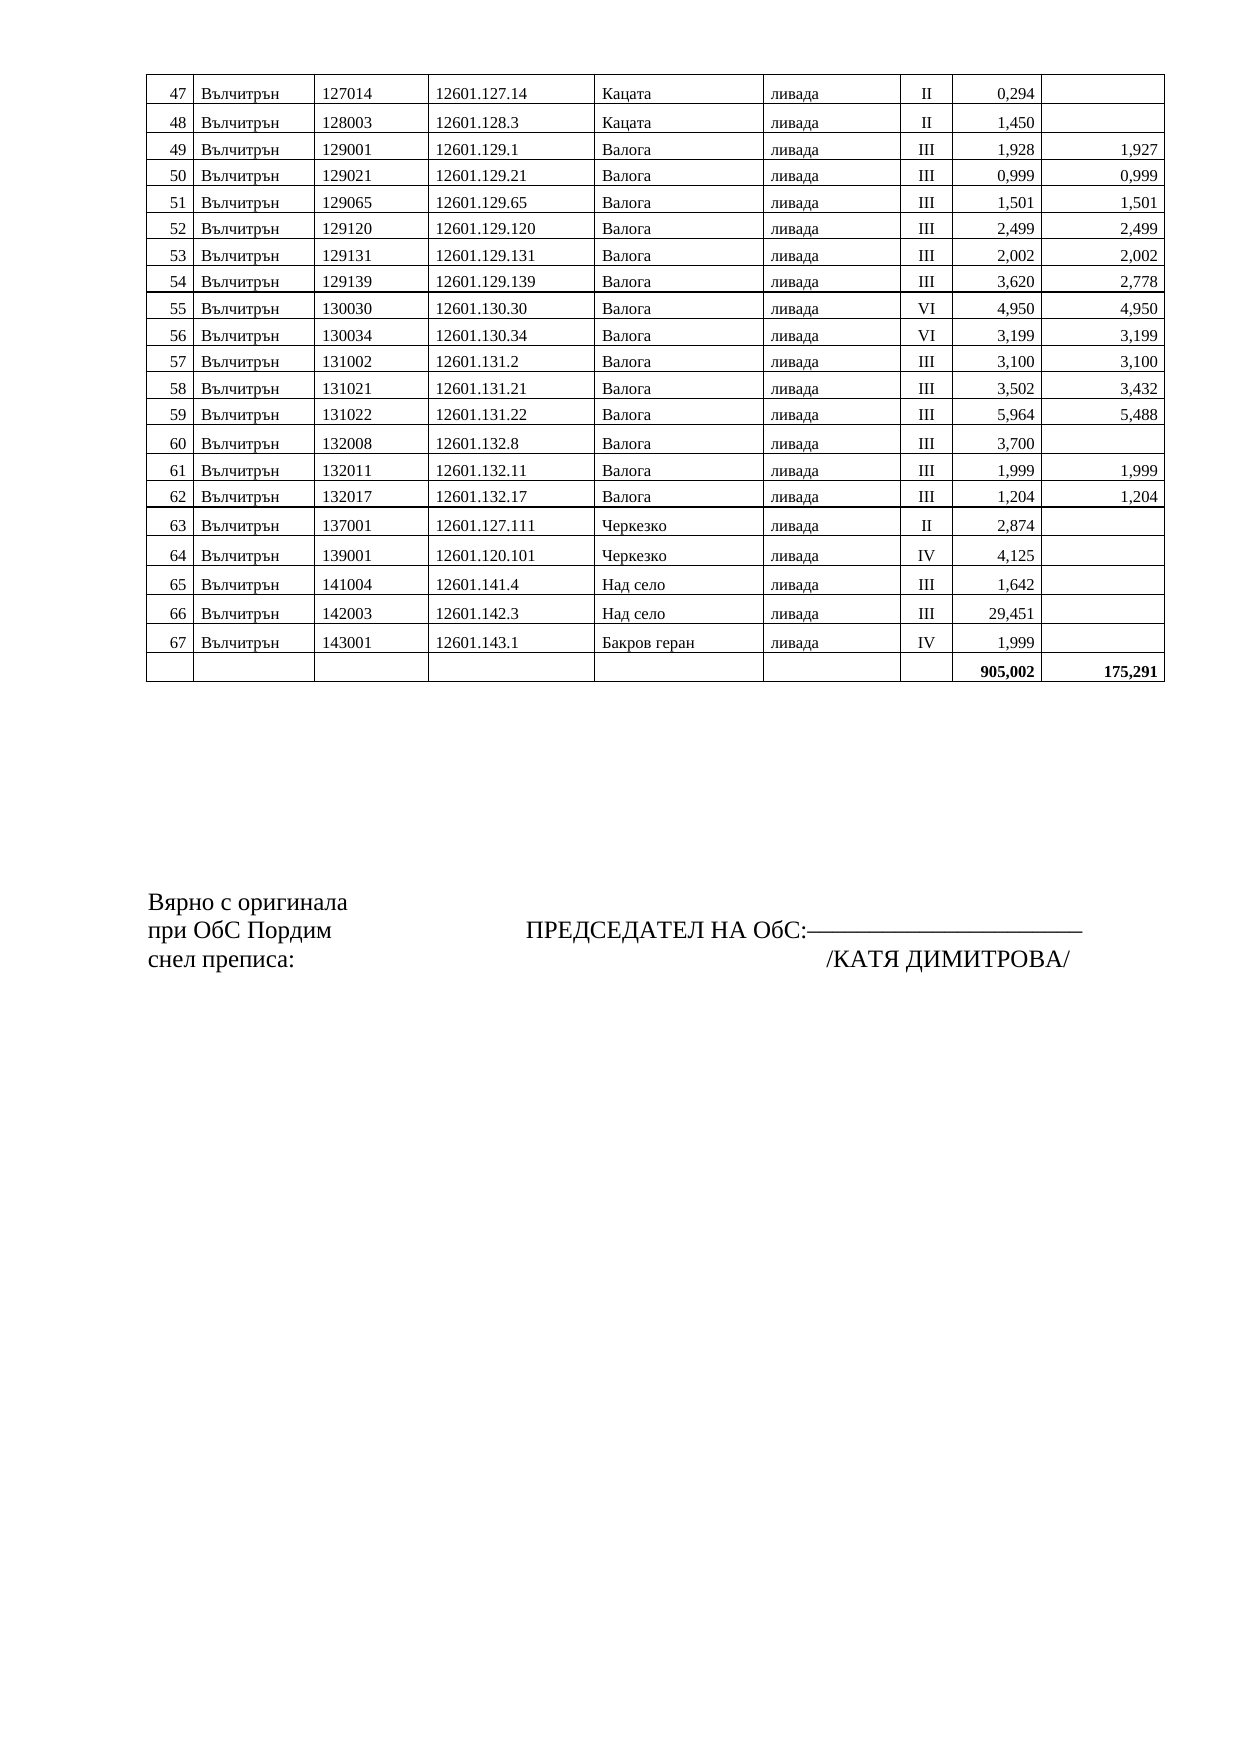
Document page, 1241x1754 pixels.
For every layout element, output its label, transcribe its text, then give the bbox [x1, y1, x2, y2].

table_cell ІІІ [901, 266, 952, 291]
table_cell Вълчитрън [194, 186, 314, 212]
table_cell [429, 653, 594, 681]
table_cell Валога [595, 454, 763, 480]
table_cell 12601.130.34 [429, 319, 594, 344]
table_cell 12601.127.111 [429, 508, 594, 535]
table_cell 129065 [315, 186, 428, 212]
table_cell [194, 653, 314, 681]
table_cell ливада [764, 266, 900, 291]
table_cell 49 [147, 133, 193, 158]
table_cell Валога [595, 346, 763, 371]
table_cell Валога [595, 372, 763, 398]
table_cell 1,999 [1042, 454, 1164, 480]
table_cell [1042, 536, 1164, 564]
table_cell 131022 [315, 399, 428, 424]
table_cell Вълчитрън [194, 75, 314, 103]
table_cell Валога [595, 481, 763, 506]
table_cell ІІІ [901, 481, 952, 506]
table_cell ливада [764, 624, 900, 652]
table_cell Вълчитрън [194, 508, 314, 535]
table_cell 2,002 [1042, 239, 1164, 265]
table_cell Над село [595, 595, 763, 623]
table_cell 53 [147, 239, 193, 265]
table_cell 141004 [315, 566, 428, 593]
table_cell [315, 653, 428, 681]
table_cell ливада [764, 239, 900, 265]
table_cell ливада [764, 454, 900, 480]
table_cell 131021 [315, 372, 428, 398]
table_cell [1042, 624, 1164, 652]
table_cell [1042, 566, 1164, 593]
table_cell 129120 [315, 213, 428, 238]
table_cell ІІ [901, 508, 952, 535]
table_cell ІІІ [901, 213, 952, 238]
table_cell 12601.131.2 [429, 346, 594, 371]
table_cell 1,999 [953, 624, 1041, 652]
table_cell 0,999 [1042, 160, 1164, 185]
table_cell ІV [901, 536, 952, 564]
table_cell 47 [147, 75, 193, 103]
table_cell 60 [147, 425, 193, 453]
table_cell ливада [764, 399, 900, 424]
table_cell 137001 [315, 508, 428, 535]
table_cell 12601.132.8 [429, 425, 594, 453]
table_cell Черкезко [595, 536, 763, 564]
table_cell 56 [147, 319, 193, 344]
table_cell 132017 [315, 481, 428, 506]
table_cell ливада [764, 372, 900, 398]
table_cell ливада [764, 508, 900, 535]
table_cell [901, 653, 952, 681]
table_cell ливада [764, 160, 900, 185]
table_cell 4,950 [1042, 293, 1164, 318]
table_cell Валога [595, 133, 763, 158]
table_cell 0,294 [953, 75, 1041, 103]
table_cell 57 [147, 346, 193, 371]
table_cell [595, 653, 763, 681]
table_cell Вълчитрън [194, 372, 314, 398]
table_cell 59 [147, 399, 193, 424]
table_cell 3,502 [953, 372, 1041, 398]
table_cell ливада [764, 293, 900, 318]
table_cell 1,927 [1042, 133, 1164, 158]
table_cell 12601.132.17 [429, 481, 594, 506]
table_cell ливада [764, 425, 900, 453]
table_cell 3,199 [953, 319, 1041, 344]
table_cell 29,451 [953, 595, 1041, 623]
table_cell 52 [147, 213, 193, 238]
table_cell Вълчитрън [194, 266, 314, 291]
table_cell 12601.128.3 [429, 104, 594, 132]
table_cell 4,125 [953, 536, 1041, 564]
table_cell [147, 653, 193, 681]
table_cell ІІІ [901, 566, 952, 593]
table_cell 1,450 [953, 104, 1041, 132]
table_cell Вълчитрън [194, 595, 314, 623]
table_cell ливада [764, 481, 900, 506]
table_cell 12601.141.4 [429, 566, 594, 593]
table_cell Вълчитрън [194, 566, 314, 593]
table_cell 1,501 [953, 186, 1041, 212]
table_cell 128003 [315, 104, 428, 132]
text снел преписа: /КАТЯ ДИМИТРОВА/ [148, 944, 1093, 973]
table_cell 12601.127.14 [429, 75, 594, 103]
table_cell ливада [764, 213, 900, 238]
table_cell 127014 [315, 75, 428, 103]
table_cell Валога [595, 239, 763, 265]
table_cell 12601.131.21 [429, 372, 594, 398]
table_cell 2,499 [1042, 213, 1164, 238]
table_cell ливада [764, 104, 900, 132]
table_cell 1,928 [953, 133, 1041, 158]
table_cell 132011 [315, 454, 428, 480]
table_cell ливада [764, 319, 900, 344]
table_cell Кацата [595, 75, 763, 103]
table_cell 12601.129.131 [429, 239, 594, 265]
table_cell Вълчитрън [194, 454, 314, 480]
table_cell 63 [147, 508, 193, 535]
table_cell 1,204 [1042, 481, 1164, 506]
table_cell Вълчитрън [194, 213, 314, 238]
table_cell 139001 [315, 536, 428, 564]
table_cell ІV [901, 624, 952, 652]
table_cell 12601.120.101 [429, 536, 594, 564]
table_cell Черкезко [595, 508, 763, 535]
table_cell 65 [147, 566, 193, 593]
table_cell 51 [147, 186, 193, 212]
table_cell ІІ [901, 104, 952, 132]
table_cell 175,291 [1042, 653, 1164, 681]
table_cell 0,999 [953, 160, 1041, 185]
table_cell ІІІ [901, 372, 952, 398]
table_cell ІІІ [901, 425, 952, 453]
table_cell ливада [764, 186, 900, 212]
table_cell 67 [147, 624, 193, 652]
table_cell 131002 [315, 346, 428, 371]
table_cell ливада [764, 566, 900, 593]
table_cell 3,700 [953, 425, 1041, 453]
table_cell ІІІ [901, 133, 952, 158]
table_cell 12601.129.21 [429, 160, 594, 185]
table_cell 2,499 [953, 213, 1041, 238]
table_cell 132008 [315, 425, 428, 453]
table_cell ІІІ [901, 160, 952, 185]
table_cell 3,620 [953, 266, 1041, 291]
table_cell ІІ [901, 75, 952, 103]
table_cell Вълчитрън [194, 160, 314, 185]
table_cell 129131 [315, 239, 428, 265]
table_cell 48 [147, 104, 193, 132]
table_cell Вълчитрън [194, 133, 314, 158]
table_cell 3,100 [953, 346, 1041, 371]
table_cell 12601.129.65 [429, 186, 594, 212]
table_cell 1,501 [1042, 186, 1164, 212]
table_cell 62 [147, 481, 193, 506]
table_cell 54 [147, 266, 193, 291]
table_cell Вълчитрън [194, 239, 314, 265]
table_cell ливада [764, 595, 900, 623]
table_cell 3,432 [1042, 372, 1164, 398]
table_cell 129139 [315, 266, 428, 291]
table_cell Кацата [595, 104, 763, 132]
table_cell 1,642 [953, 566, 1041, 593]
table_cell [764, 653, 900, 681]
table_cell Вълчитрън [194, 104, 314, 132]
table_cell 64 [147, 536, 193, 564]
table_cell Бакров геран [595, 624, 763, 652]
table_cell Вълчитрън [194, 481, 314, 506]
table_cell ІІІ [901, 454, 952, 480]
table_cell Валога [595, 186, 763, 212]
table_cell 12601.130.30 [429, 293, 594, 318]
table_cell ІІІ [901, 239, 952, 265]
table_cell 12601.142.3 [429, 595, 594, 623]
table_cell Вълчитрън [194, 293, 314, 318]
table_cell 130030 [315, 293, 428, 318]
table_cell 55 [147, 293, 193, 318]
table_cell 12601.129.1 [429, 133, 594, 158]
text при ОбС Пордим ПРЕДСЕДАТЕЛ НА ОбС:–––––––––––––––––––––– [148, 915, 1093, 944]
table_cell ливада [764, 536, 900, 564]
table_cell VІ [901, 319, 952, 344]
table_cell Вълчитрън [194, 425, 314, 453]
table_cell Валога [595, 399, 763, 424]
table_cell VІ [901, 293, 952, 318]
table_cell Вълчитрън [194, 536, 314, 564]
table_cell [1042, 104, 1164, 132]
table_cell Вълчитрън [194, 319, 314, 344]
table_cell ливада [764, 346, 900, 371]
table_cell [1042, 595, 1164, 623]
table_cell 61 [147, 454, 193, 480]
table_cell 129021 [315, 160, 428, 185]
table_cell ІІІ [901, 595, 952, 623]
table_cell 4,950 [953, 293, 1041, 318]
table_cell 130034 [315, 319, 428, 344]
table_cell Над село [595, 566, 763, 593]
table_cell ІІІ [901, 186, 952, 212]
table_cell 129001 [315, 133, 428, 158]
table_cell 2,778 [1042, 266, 1164, 291]
table_cell [1042, 425, 1164, 453]
table_cell 12601.143.1 [429, 624, 594, 652]
table_cell Валога [595, 266, 763, 291]
table_cell 3,199 [1042, 319, 1164, 344]
table_cell 58 [147, 372, 193, 398]
table_cell 2,002 [953, 239, 1041, 265]
table_cell [1042, 508, 1164, 535]
table_cell 12601.132.11 [429, 454, 594, 480]
table_cell 5,488 [1042, 399, 1164, 424]
table_cell ІІІ [901, 399, 952, 424]
table_cell Вълчитрън [194, 399, 314, 424]
table_cell ІІІ [901, 346, 952, 371]
table_cell 12601.131.22 [429, 399, 594, 424]
table_cell 5,964 [953, 399, 1041, 424]
table_cell ливада [764, 75, 900, 103]
table_cell 1,999 [953, 454, 1041, 480]
table_cell Вълчитрън [194, 624, 314, 652]
table_cell Вълчитрън [194, 346, 314, 371]
table_cell ливада [764, 133, 900, 158]
table_cell 12601.129.120 [429, 213, 594, 238]
table_cell 1,204 [953, 481, 1041, 506]
text Вярно с оригинала [148, 887, 1093, 915]
table_cell Валога [595, 293, 763, 318]
table_cell Валога [595, 160, 763, 185]
table_cell [1042, 75, 1164, 103]
table_cell 2,874 [953, 508, 1041, 535]
table_cell 50 [147, 160, 193, 185]
table_cell 3,100 [1042, 346, 1164, 371]
table_cell 66 [147, 595, 193, 623]
table_cell Валога [595, 425, 763, 453]
table_cell 12601.129.139 [429, 266, 594, 291]
table_cell Валога [595, 213, 763, 238]
table_cell 143001 [315, 624, 428, 652]
table_cell Валога [595, 319, 763, 344]
table_cell 905,002 [953, 653, 1041, 681]
table_cell 142003 [315, 595, 428, 623]
